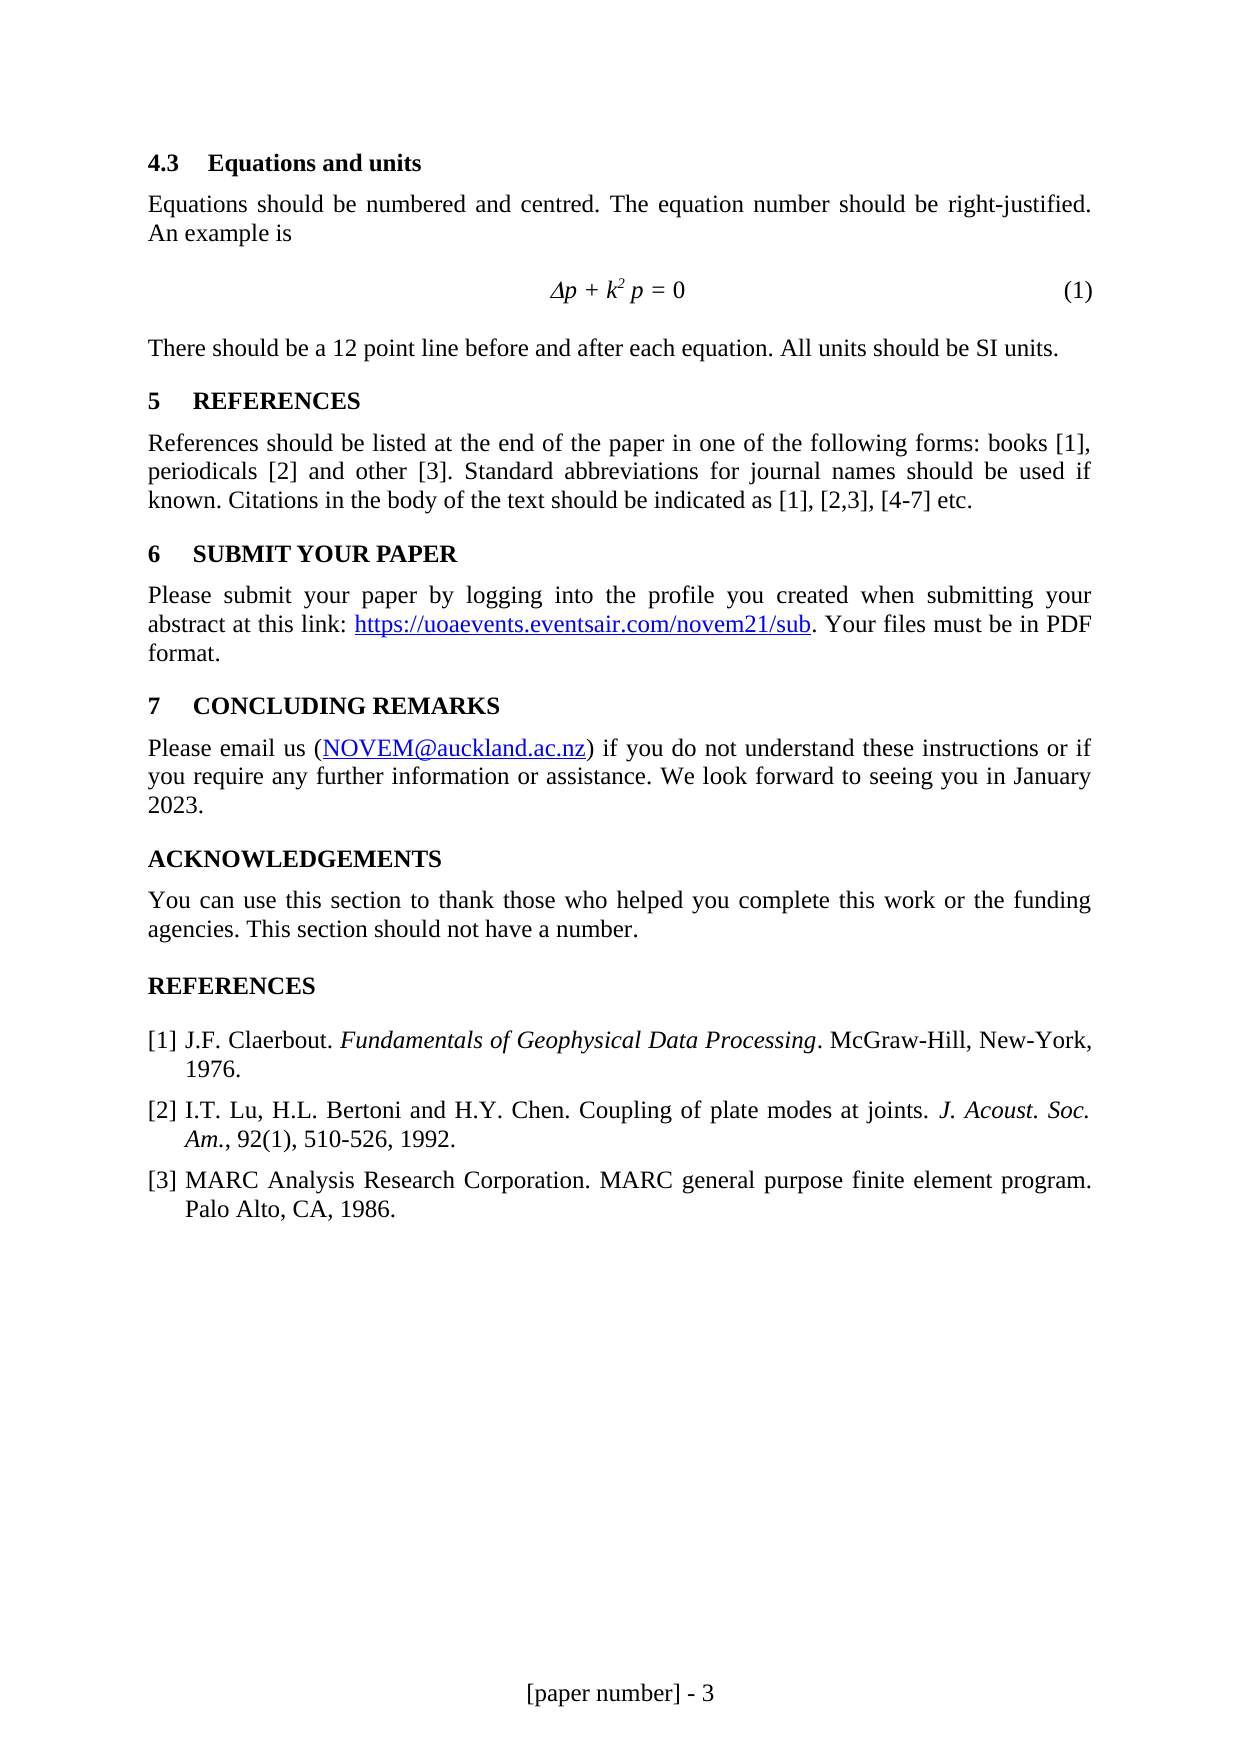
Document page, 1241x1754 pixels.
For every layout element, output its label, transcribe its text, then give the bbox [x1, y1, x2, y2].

text Equations should be numbered and centred. The equation number should be right-justified. An example is [148, 189, 1092, 246]
list I.T. Lu, H.L. Bertoni and H.Y. Chen. Coupling of plate modes at joints. J. Acoust. Soc. Am., 92(1), 510-526, 1992. [148, 1095, 1092, 1153]
list J.F. Claerbout. Fundamentals of Geophysical Data Processing. McGraw-Hill, New-York, 1976. [148, 1025, 1092, 1083]
subtitle Equations and units [148, 148, 1092, 176]
text You can use this section to thank those who helped you complete this work or the funding agencies. This section should not have a number. [148, 885, 1092, 943]
text References should be listed at the end of the paper in one of the following forms: books [1], periodicals [2] and other [3]. Standard abbreviations for journal names should be used if known. Citations in the body of the text should be indicated as [1], [2,3], [4-7] etc. [148, 428, 1092, 514]
subtitle references [148, 971, 1092, 1000]
subtitle concluding remarks [148, 691, 1092, 720]
subtitle Submit your paper [148, 539, 1092, 568]
text p + k2 p = 0 (1) [148, 275, 1092, 304]
text Please email us (NOVEM@auckland.ac.nz) if you do not understand these instructions or if you require any further information or assistance. We look forward to seeing you in January 2023. [148, 733, 1092, 819]
text Please submit your paper by logging into the profile you created when submitting your abstract at this link: https://uoaevents.eventsair.com/novem21/sub. Your files must be in PDF format. [148, 580, 1092, 666]
list MARC Analysis Research Corporation. MARC general purpose finite element program. Palo Alto, CA, 1986. [148, 1165, 1092, 1223]
subtitle Acknowledgements [148, 844, 1092, 873]
text There should be a 12 point line before and after each equation. All units should be SI units. [148, 333, 1092, 361]
subtitle References [148, 386, 1092, 415]
